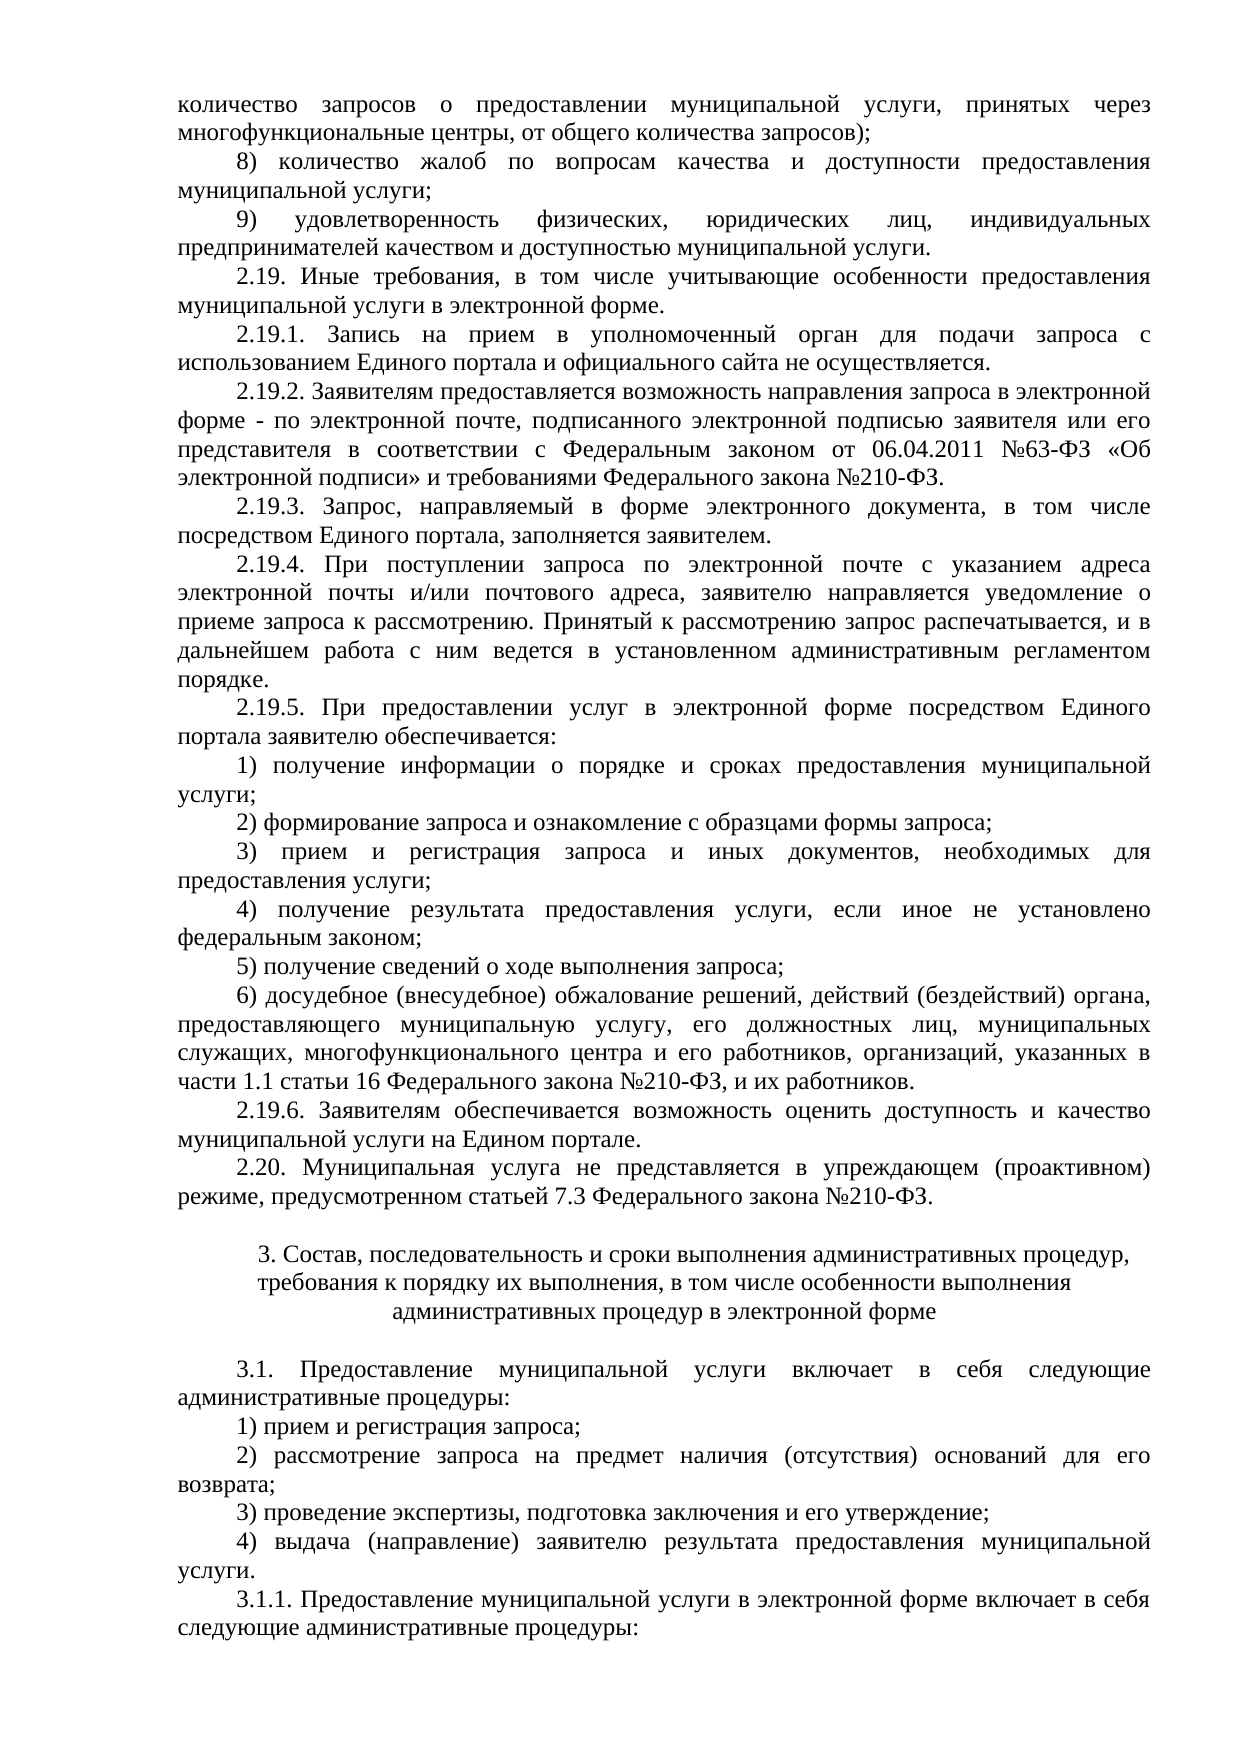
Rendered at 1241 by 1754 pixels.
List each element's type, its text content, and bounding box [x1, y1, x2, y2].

text 1) прием и регистрация запроса; [177, 1411, 1152, 1440]
text 2.19.4. При поступлении запроса по электронной почте с указанием адреса электронной почты и/или почтового адреса, заявителю направляется уведомление о приеме запроса к рассмотрению. Принятый к рассмотрению запрос распечатывается, и в дальнейшем работа с ним ведется в установленном административным регламентом порядке. [177, 549, 1152, 692]
text 5) получение сведений о ходе выполнения запроса; [177, 951, 1152, 980]
text 3.1.1. Предоставление муниципальной услуги в электронной форме включает в себя следующие административные процедуры: [177, 1584, 1152, 1641]
text 3. Состав, последовательность и сроки выполнения административных процедур, требования к порядку их выполнения, в том числе особенности выполнения административных процедур в электронной форме [177, 1239, 1152, 1325]
text 2.19.3. Запрос, направляемый в форме электронного документа, в том числе посредством Единого портала, заполняется заявителем. [177, 491, 1152, 549]
text 4) выдача (направление) заявителю результата предоставления муниципальной услуги. [177, 1526, 1152, 1584]
text 9) удовлетворенность физических, юридических лиц, индивидуальных предпринимателей качеством и доступностью муниципальной услуги. [177, 204, 1152, 261]
text 4) получение результата предоставления услуги, если иное не установлено федеральным законом; [177, 894, 1152, 951]
text 2) формирование запроса и ознакомление с образцами формы запроса; [177, 807, 1152, 836]
text 2.19. Иные требования, в том числе учитывающие особенности предоставления муниципальной услуги в электронной форме. [177, 261, 1152, 319]
text 2) рассмотрение запроса на предмет наличия (отсутствия) оснований для его возврата; [177, 1440, 1152, 1497]
text 1) получение информации о порядке и сроках предоставления муниципальной услуги; [177, 750, 1152, 807]
text 3.1. Предоставление муниципальной услуги включает в себя следующие административные процедуры: [177, 1354, 1152, 1411]
text 2.20. Муниципальная услуга не представляется в упреждающем (проактивном) режиме, предусмотренном статьей 7.3 Федерального закона №210-ФЗ. [177, 1152, 1152, 1210]
text 3) прием и регистрация запроса и иных документов, необходимых для предоставления услуги; [177, 836, 1152, 894]
text 3) проведение экспертизы, подготовка заключения и его утверждение; [177, 1497, 1152, 1526]
text 6) досудебное (внесудебное) обжалование решений, действий (бездействий) органа, предоставляющего муниципальную услугу, его должностных лиц, муниципальных служащих, многофункционального центра и его работников, организаций, указанных в части 1.1 статьи 16 Федерального закона №210-ФЗ, и их работников. [177, 980, 1152, 1095]
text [177, 89, 1152, 146]
text 2.19.5. При предоставлении услуг в электронной форме посредством Единого портала заявителю обеспечивается: [177, 692, 1152, 750]
text 2.19.2. Заявителям предоставляется возможность направления запроса в электронной форме - по электронной почте, подписанного электронной подписью заявителя или его представителя в соответствии с Федеральным законом от 06.04.2011 №63-ФЗ «Об электронной подписи» и требованиями Федерального закона №210-ФЗ. [177, 376, 1152, 491]
text 2.19.1. Запись на прием в уполномоченный орган для подачи запроса с использованием Единого портала и официального сайта не осуществляется. [177, 319, 1152, 376]
text 8) количество жалоб по вопросам качества и доступности предоставления муниципальной услуги; [177, 146, 1152, 204]
text 2.19.6. Заявителям обеспечивается возможность оценить доступность и качество муниципальной услуги на Едином портале. [177, 1095, 1152, 1152]
